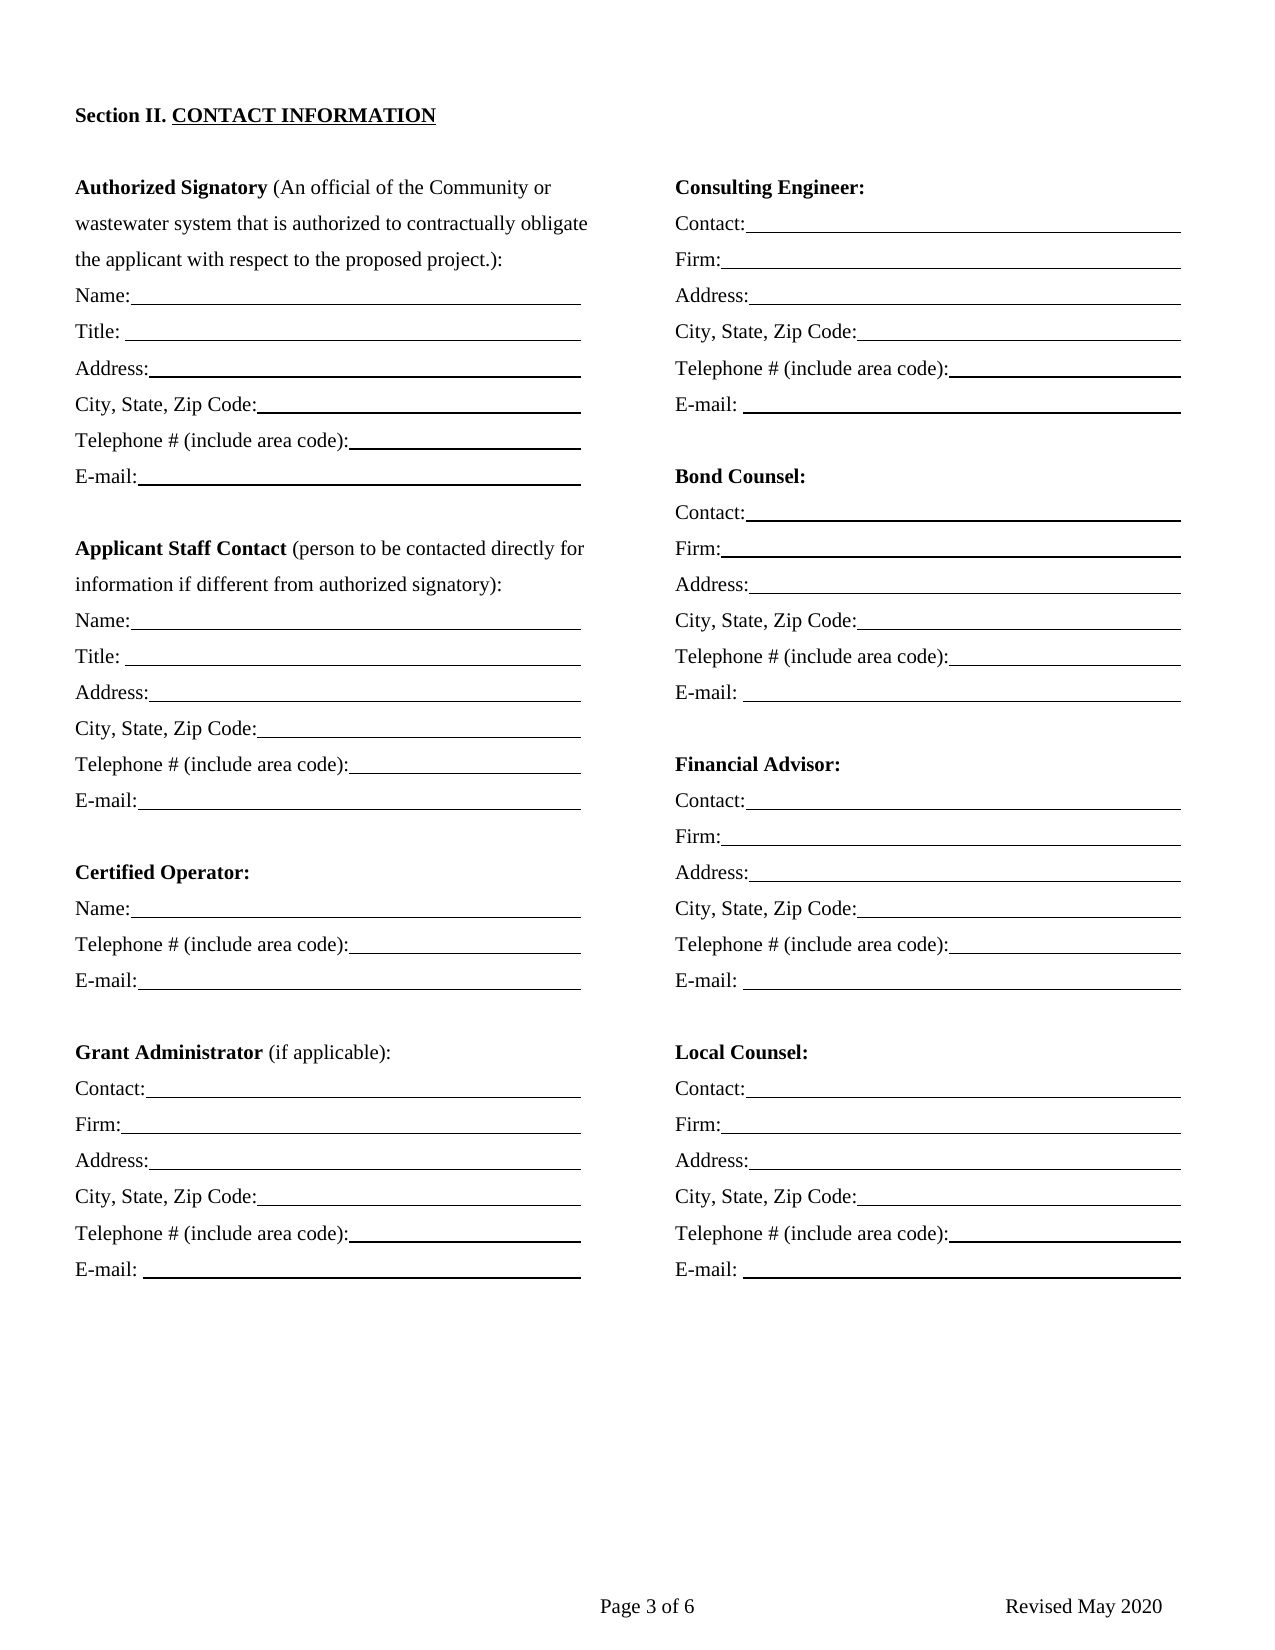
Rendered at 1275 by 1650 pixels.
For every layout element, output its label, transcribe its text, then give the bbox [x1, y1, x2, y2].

text Contact: [675, 211, 1200, 235]
text City, State, Zip Code: [675, 608, 1200, 632]
text Grant Administrator (if applicable): [75, 1040, 600, 1064]
text City, State, Zip Code: [675, 896, 1200, 920]
text Telephone # (include area code): [675, 932, 1200, 956]
text Address: [75, 355, 600, 379]
text Telephone # (include area code): [75, 427, 600, 452]
text Telephone # (include area code): [75, 1220, 600, 1244]
text Address: [675, 572, 1200, 596]
text Telephone # (include area code): [75, 932, 637, 956]
text City, State, Zip Code: [75, 716, 600, 740]
text Address: [75, 680, 600, 704]
text Telephone # (include area code): [75, 752, 600, 776]
text Name: [75, 283, 600, 307]
text Telephone # (include area code): [675, 1220, 1200, 1244]
text Section II. CONTACT INFORMATION [75, 103, 1275, 127]
text E-mail: [75, 463, 619, 488]
text City, State, Zip Code: [75, 1184, 600, 1208]
text Certified Operator: [75, 860, 637, 884]
text Firm: [675, 1112, 1200, 1136]
text Telephone # (include area code): [675, 644, 1200, 668]
text Contact: [675, 1076, 1200, 1100]
text City, State, Zip Code: [675, 1184, 1200, 1208]
text City, State, Zip Code: [75, 391, 600, 416]
text Firm: [675, 536, 1200, 560]
text Contact: [675, 788, 1200, 812]
text E-mail: [75, 788, 619, 812]
text Title: [75, 319, 600, 343]
text Financial Advisor: [675, 752, 1200, 776]
text E-mail: [675, 680, 1200, 704]
text Address: [675, 860, 1200, 884]
text Telephone # (include area code): [675, 355, 1200, 379]
text Contact: [675, 499, 1200, 524]
text Address: [75, 1148, 600, 1172]
text Firm: [675, 824, 1200, 848]
text Title: [75, 644, 600, 668]
text City, State, Zip Code: [675, 319, 1200, 343]
text Contact: [75, 1076, 600, 1100]
text Applicant Staff Contact (person to be contacted directly for information if different from authorized signatory): [75, 536, 600, 596]
text Authorized Signatory (An official of the Community or wastewater system that is authorized to contractually obligate the applicant with respect to the proposed project.): [75, 175, 600, 271]
text Address: [675, 1148, 1200, 1172]
text E-mail: [675, 1256, 1200, 1281]
text Consulting Engineer: [675, 175, 1200, 199]
text Address: [675, 283, 1200, 307]
text Bond Counsel: [675, 463, 1200, 488]
text Name: [75, 608, 600, 632]
text Firm: [675, 247, 1200, 271]
text Name: [75, 896, 637, 920]
text E-mail: [675, 391, 1200, 416]
text Local Counsel: [675, 1040, 1200, 1064]
text E-mail: [75, 968, 600, 992]
text E-mail: [675, 968, 1200, 992]
text E-mail: [75, 1256, 600, 1281]
text Firm: [75, 1112, 600, 1136]
